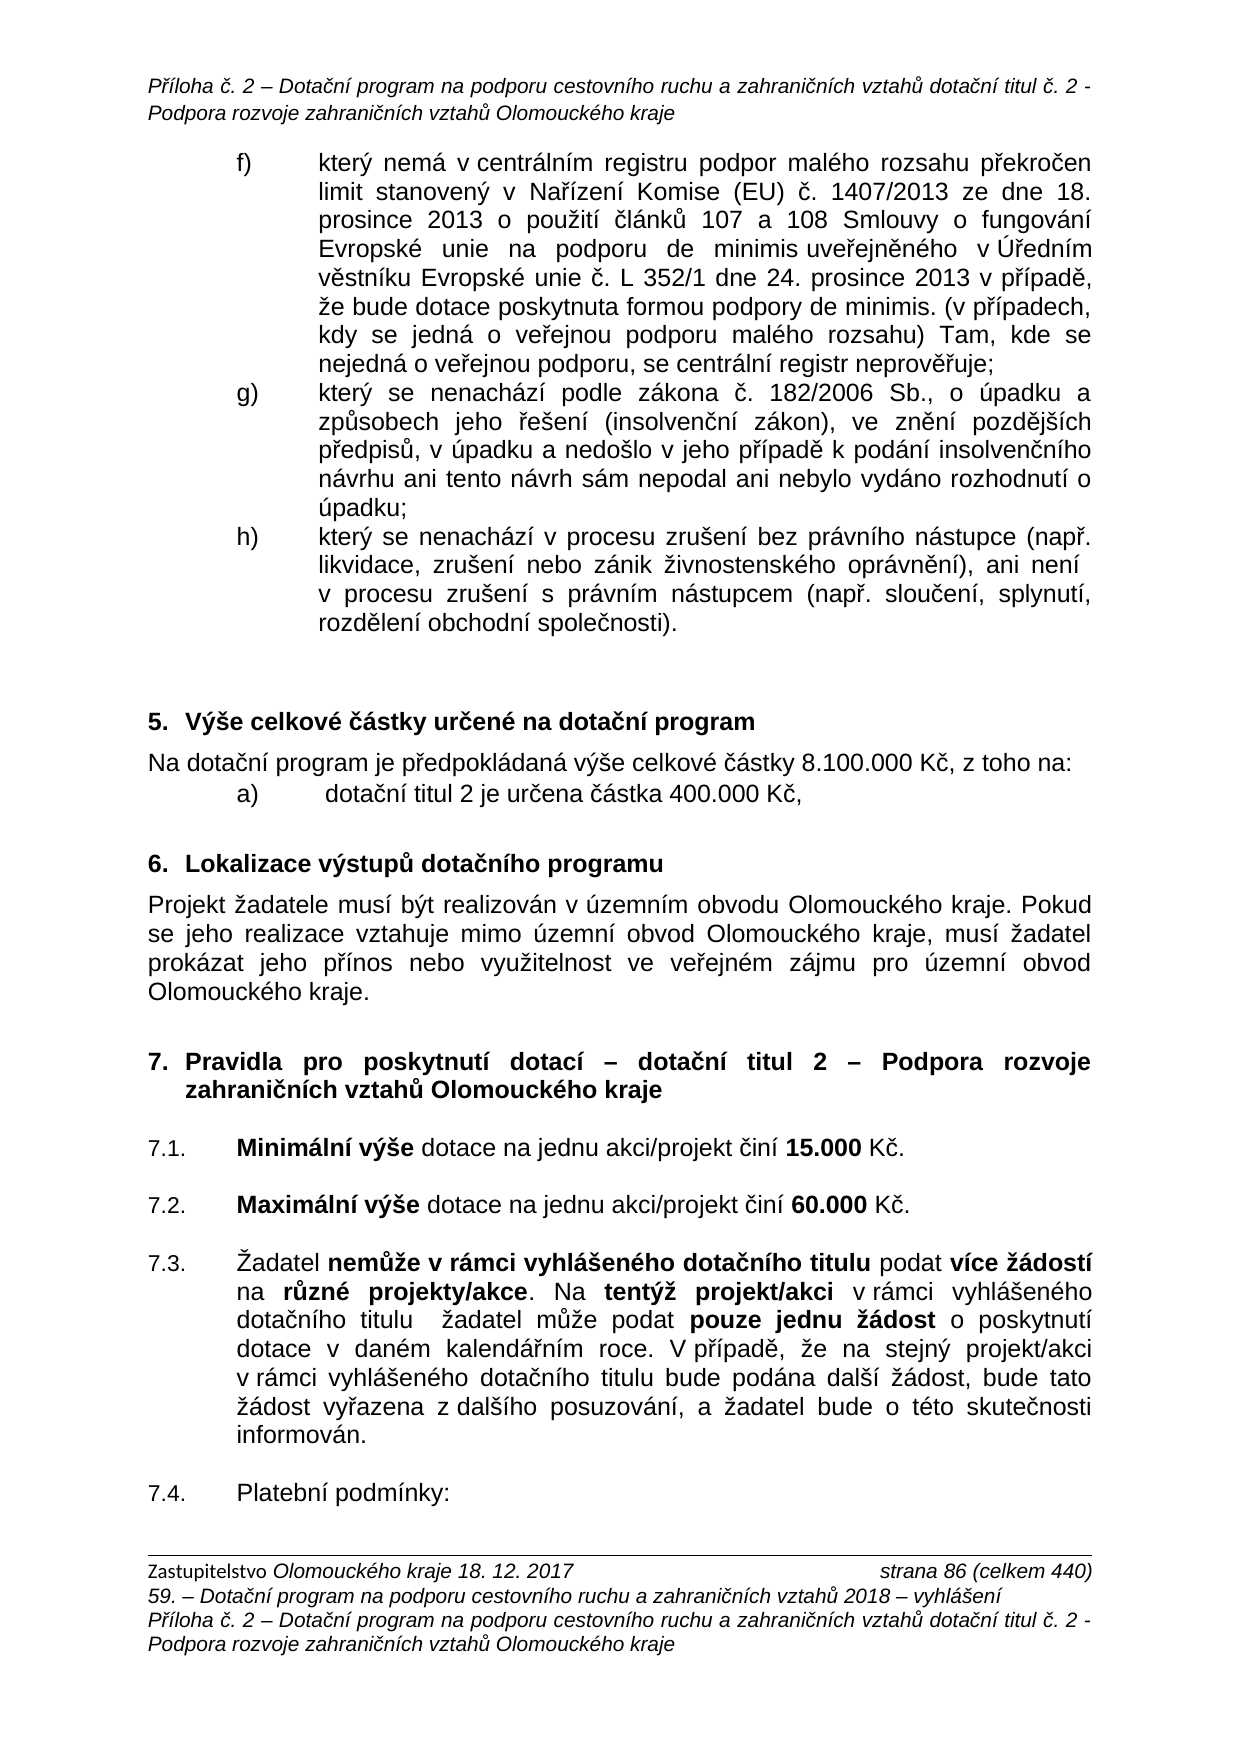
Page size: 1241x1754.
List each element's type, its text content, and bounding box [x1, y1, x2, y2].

list Žadatel nemůže v rámci vyhlášeného dotačního titulu podat více žádostí na různé projekty/akce. Na tentýž projekt/akci v rámci vyhlášeného dotačního titulu žadatel může podat pouze jednu žádost o poskytnutí dotace v daném kalendářním roce. V případě, že na stejný projekt/akci v rámci vyhlášeného dotačního titulu bude podána další žádost, bude tato žádost vyřazena z dalšího posuzování, a žadatel bude o této skutečnosti informován. [148, 1248, 1092, 1449]
text Na dotační program je předpokládaná výše celkové částky 8.100.000 Kč, z toho na: [148, 748, 1092, 776]
list Pravidla pro poskytnutí dotací – dotační titul 2 – Podpora rozvoje zahraničních vztahů Olomouckého kraje [148, 1047, 1092, 1104]
text Projekt žadatele musí být realizován v územním obvodu Olomouckého kraje. Pokud se jeho realizace vztahuje mimo územní obvod Olomouckého kraje, musí žadatel prokázat jeho přínos nebo využitelnost ve veřejném zájmu pro územní obvod Olomouckého kraje. [148, 891, 1092, 1006]
list Lokalizace výstupů dotačního programu [148, 849, 1092, 878]
list Výše celkové částky určené na dotační program [148, 706, 1092, 735]
list který nemá v centrálním registru podpor malého rozsahu překročen limit stanovený v Nařízení Komise (EU) č. 1407/2013 ze dne 18. prosince 2013 o použití článků 107 a 108 Smlouvy o fungování Evropské unie na podporu de minimis uveřejněného v Úředním věstníku Evropské unie č. L 352/1 dne 24. prosince 2013 v případě, že bude dotace poskytnuta formou podpory de minimis. (v případech, kdy se jedná o veřejnou podporu malého rozsahu) Tam, kde se nejedná o veřejnou podporu, se centrální registr neprověřuje; [236, 148, 1092, 378]
list Platební podmínky: [148, 1478, 1092, 1507]
list dotační titul 2 je určena částka 400.000 Kč, [236, 779, 1092, 808]
list který se nenachází podle zákona č. 182/2006 Sb., o úpadku a způsobech jeho řešení (insolvenční zákon), ve znění pozdějších předpisů, v úpadku a nedošlo v jeho případě k podání insolvenčního návrhu ani tento návrh sám nepodal ani nebylo vydáno rozhodnutí o úpadku; [236, 378, 1092, 521]
list Maximální výše dotace na jednu akci/projekt činí 60.000 Kč. [148, 1191, 1092, 1219]
list který se nenachází v procesu zrušení bez právního nástupce (např. likvidace, zrušení nebo zánik živnostenského oprávnění), ani není v procesu zrušení s právním nástupcem (např. sloučení, splynutí, rozdělení obchodní společnosti). [236, 521, 1092, 636]
list Minimální výše dotace na jednu akci/projekt činí 15.000 Kč. [148, 1133, 1092, 1162]
